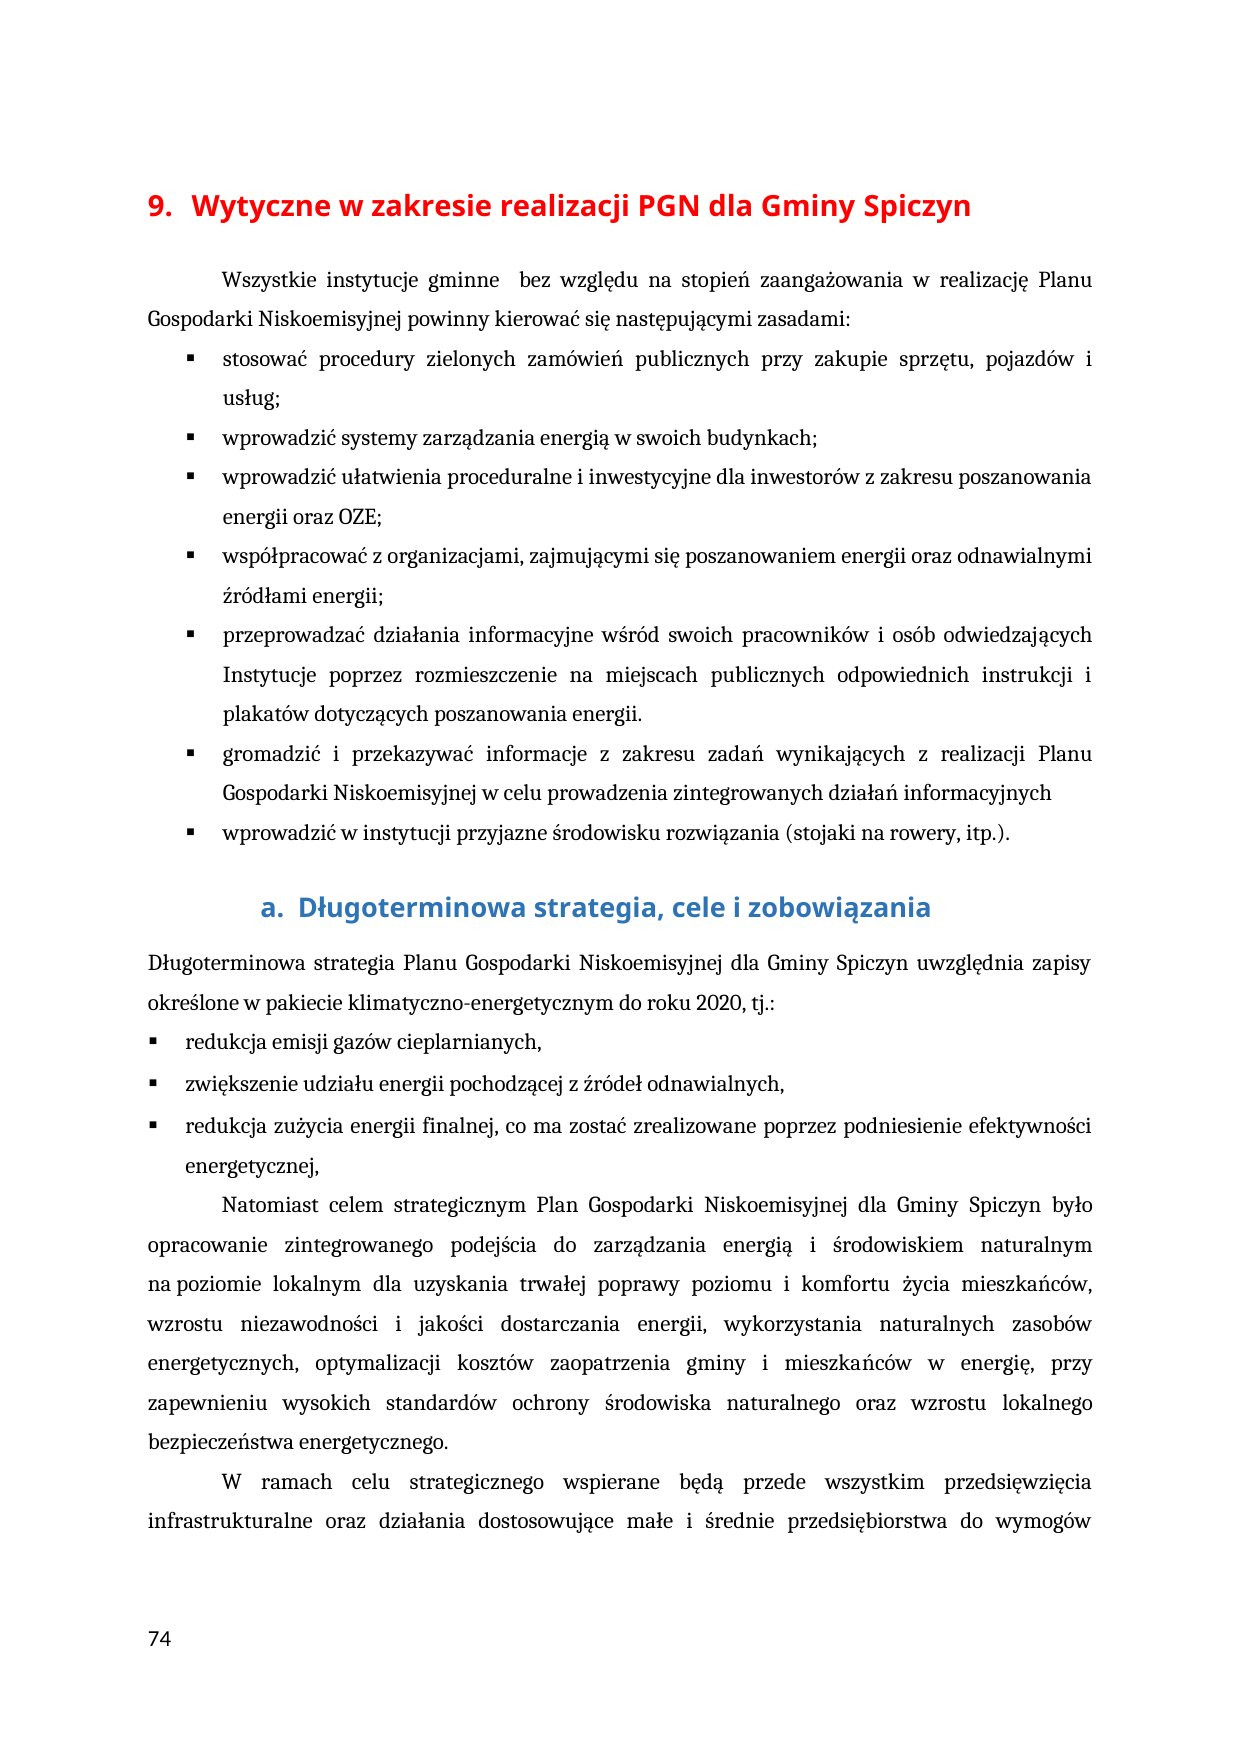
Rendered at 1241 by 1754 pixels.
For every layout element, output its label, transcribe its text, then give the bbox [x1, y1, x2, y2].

list redukcja zużycia energii finalnej, co ma zostać zrealizowane poprzez podniesienie efektywności energetycznej, [148, 1113, 1093, 1179]
subtitle Długoterminowa strategia, cele i zobowiązania [260, 888, 1093, 925]
list zwiększenie udziału energii pochodzącej z źródeł odnawialnych, [148, 1071, 1093, 1097]
list gromadzić i przekazywać informacje z zakresu zadań wynikających z realizacji Planu Gospodarki Niskoemisyjnej w celu prowadzenia zintegrowanych działań informacyjnych [185, 741, 1093, 806]
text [148, 1468, 1093, 1534]
text Długoterminowa strategia Planu Gospodarki Niskoemisyjnej dla Gminy Spiczyn uwzględnia zapisy określone w pakiecie klimatyczno-energetycznym do roku 2020, tj.: [148, 950, 1093, 1016]
list wprowadzić w instytucji przyjazne środowisku rozwiązania (stojaki na rowery, itp.). [185, 819, 1093, 846]
list redukcja emisji gazów cieplarnianych, [148, 1029, 1093, 1055]
list wprowadzić ułatwienia proceduralne i inwestycyjne dla inwestorów z zakresu poszanowania energii oraz OZE; [185, 464, 1093, 530]
list wprowadzić systemy zarządzania energią w swoich budynkach; [185, 425, 1093, 451]
list współpracować z organizacjami, zajmującymi się poszanowaniem energii oraz odnawialnymi źródłami energii; [185, 543, 1093, 609]
subtitle Wytyczne w zakresie realizacji PGN dla Gminy Spiczyn [148, 185, 1093, 225]
list przeprowadzać działania informacyjne wśród swoich pracowników i osób odwiedzających Instytucje poprzez rozmieszczenie na miejscach publicznych odpowiednich instrukcji i plakatów dotyczących poszanowania energii. [185, 622, 1093, 727]
text Wszystkie instytucje gminne bez względu na stopień zaangażowania w realizację Planu Gospodarki Niskoemisyjnej powinny kierować się następującymi zasadami: [148, 267, 1093, 333]
text Natomiast celem strategicznym Plan Gospodarki Niskoemisyjnej dla Gminy Spiczyn było opracowanie zintegrowanego podejścia do zarządzania energią i środowiskiem naturalnym na poziomie lokalnym dla uzyskania trwałej poprawy poziomu i komfortu życia mieszkańców, wzrostu niezawodności i jakości dostarczania energii, wykorzystania naturalnych zasobów energetycznych, optymalizacji kosztów zaopatrzenia gminy i mieszkańców w energię, przy zapewnieniu wysokich standardów ochrony środowiska naturalnego oraz wzrostu lokalnego bezpieczeństwa energetycznego. [148, 1192, 1093, 1455]
list stosować procedury zielonych zamówień publicznych przy zakupie sprzętu, pojazdów i usług; [185, 346, 1093, 412]
